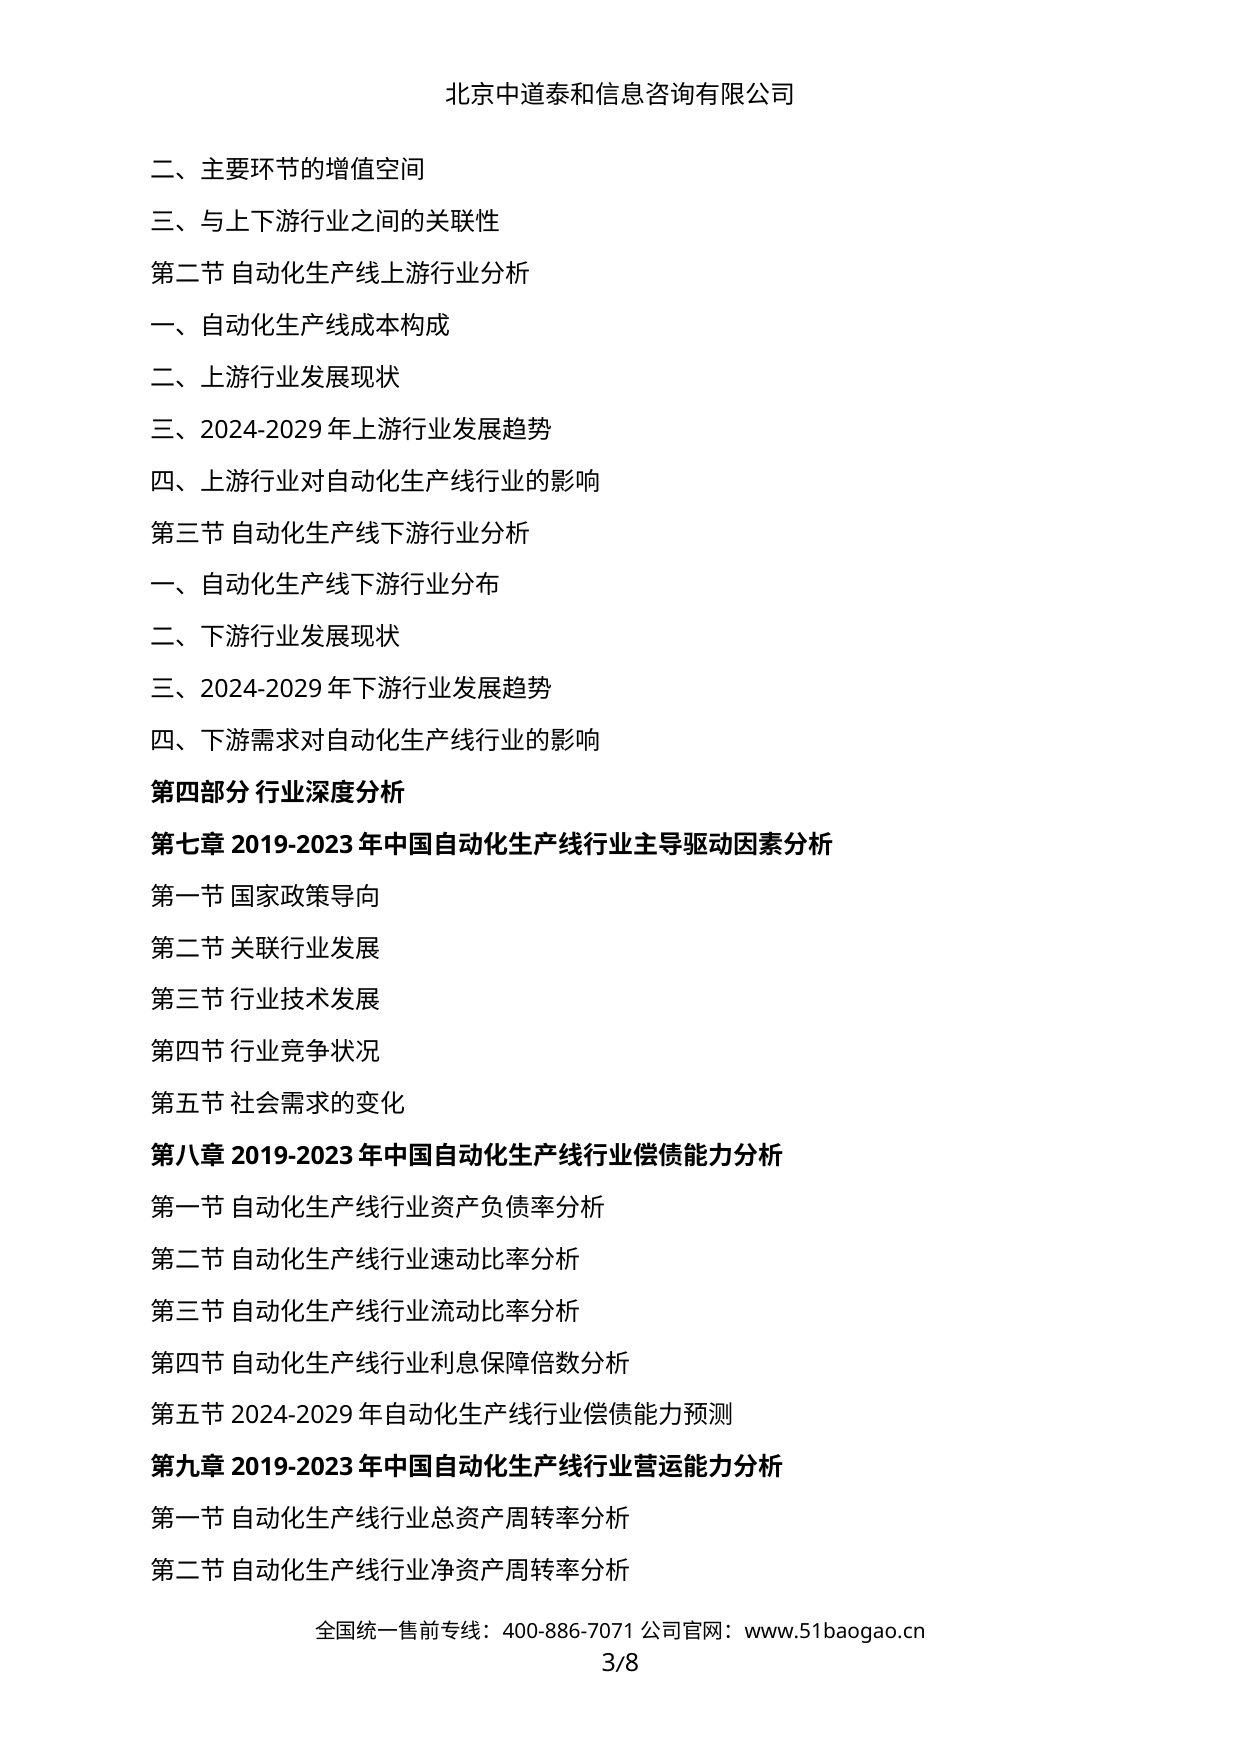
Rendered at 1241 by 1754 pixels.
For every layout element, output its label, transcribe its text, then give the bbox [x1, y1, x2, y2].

text 第二节 关联行业发展 [150, 928, 1090, 964]
text 第四节 行业竞争状况 [150, 1032, 1090, 1068]
text 第五节 社会需求的变化 [150, 1084, 1090, 1120]
text 第二节 自动化生产线上游行业分析 [150, 254, 1090, 290]
text 第八章 2019-2023年中国自动化生产线行业偿债能力分析 [150, 1136, 1090, 1172]
text 第四部分 行业深度分析 [150, 772, 1090, 809]
text 第一节 自动化生产线行业资产负债率分析 [150, 1187, 1090, 1224]
text 第五节 2024-2029年自动化生产线行业偿债能力预测 [150, 1395, 1090, 1431]
text 一、自动化生产线下游行业分布 [150, 565, 1090, 601]
text 二、主要环节的增值空间 [150, 150, 1090, 186]
text 第四节 自动化生产线行业利息保障倍数分析 [150, 1343, 1090, 1379]
text 第三节 自动化生产线下游行业分析 [150, 513, 1090, 549]
text 第九章 2019-2023年中国自动化生产线行业营运能力分析 [150, 1447, 1090, 1483]
text 二、上游行业发展现状 [150, 357, 1090, 394]
text 三、2024-2029年上游行业发展趋势 [150, 409, 1090, 446]
text 第一节 自动化生产线行业总资产周转率分析 [150, 1499, 1090, 1535]
text 四、上游行业对自动化生产线行业的影响 [150, 461, 1090, 497]
text 第二节 自动化生产线行业速动比率分析 [150, 1239, 1090, 1276]
text 三、与上下游行业之间的关联性 [150, 202, 1090, 238]
text 第七章 2019-2023年中国自动化生产线行业主导驱动因素分析 [150, 824, 1090, 861]
text 二、下游行业发展现状 [150, 617, 1090, 653]
text 一、自动化生产线成本构成 [150, 306, 1090, 342]
text 第一节 国家政策导向 [150, 876, 1090, 912]
text 第三节 自动化生产线行业流动比率分析 [150, 1291, 1090, 1327]
text 三、2024-2029年下游行业发展趋势 [150, 669, 1090, 705]
text 第二节 自动化生产线行业净资产周转率分析 [150, 1551, 1090, 1587]
text 四、下游需求对自动化生产线行业的影响 [150, 721, 1090, 757]
text 第三节 行业技术发展 [150, 980, 1090, 1016]
